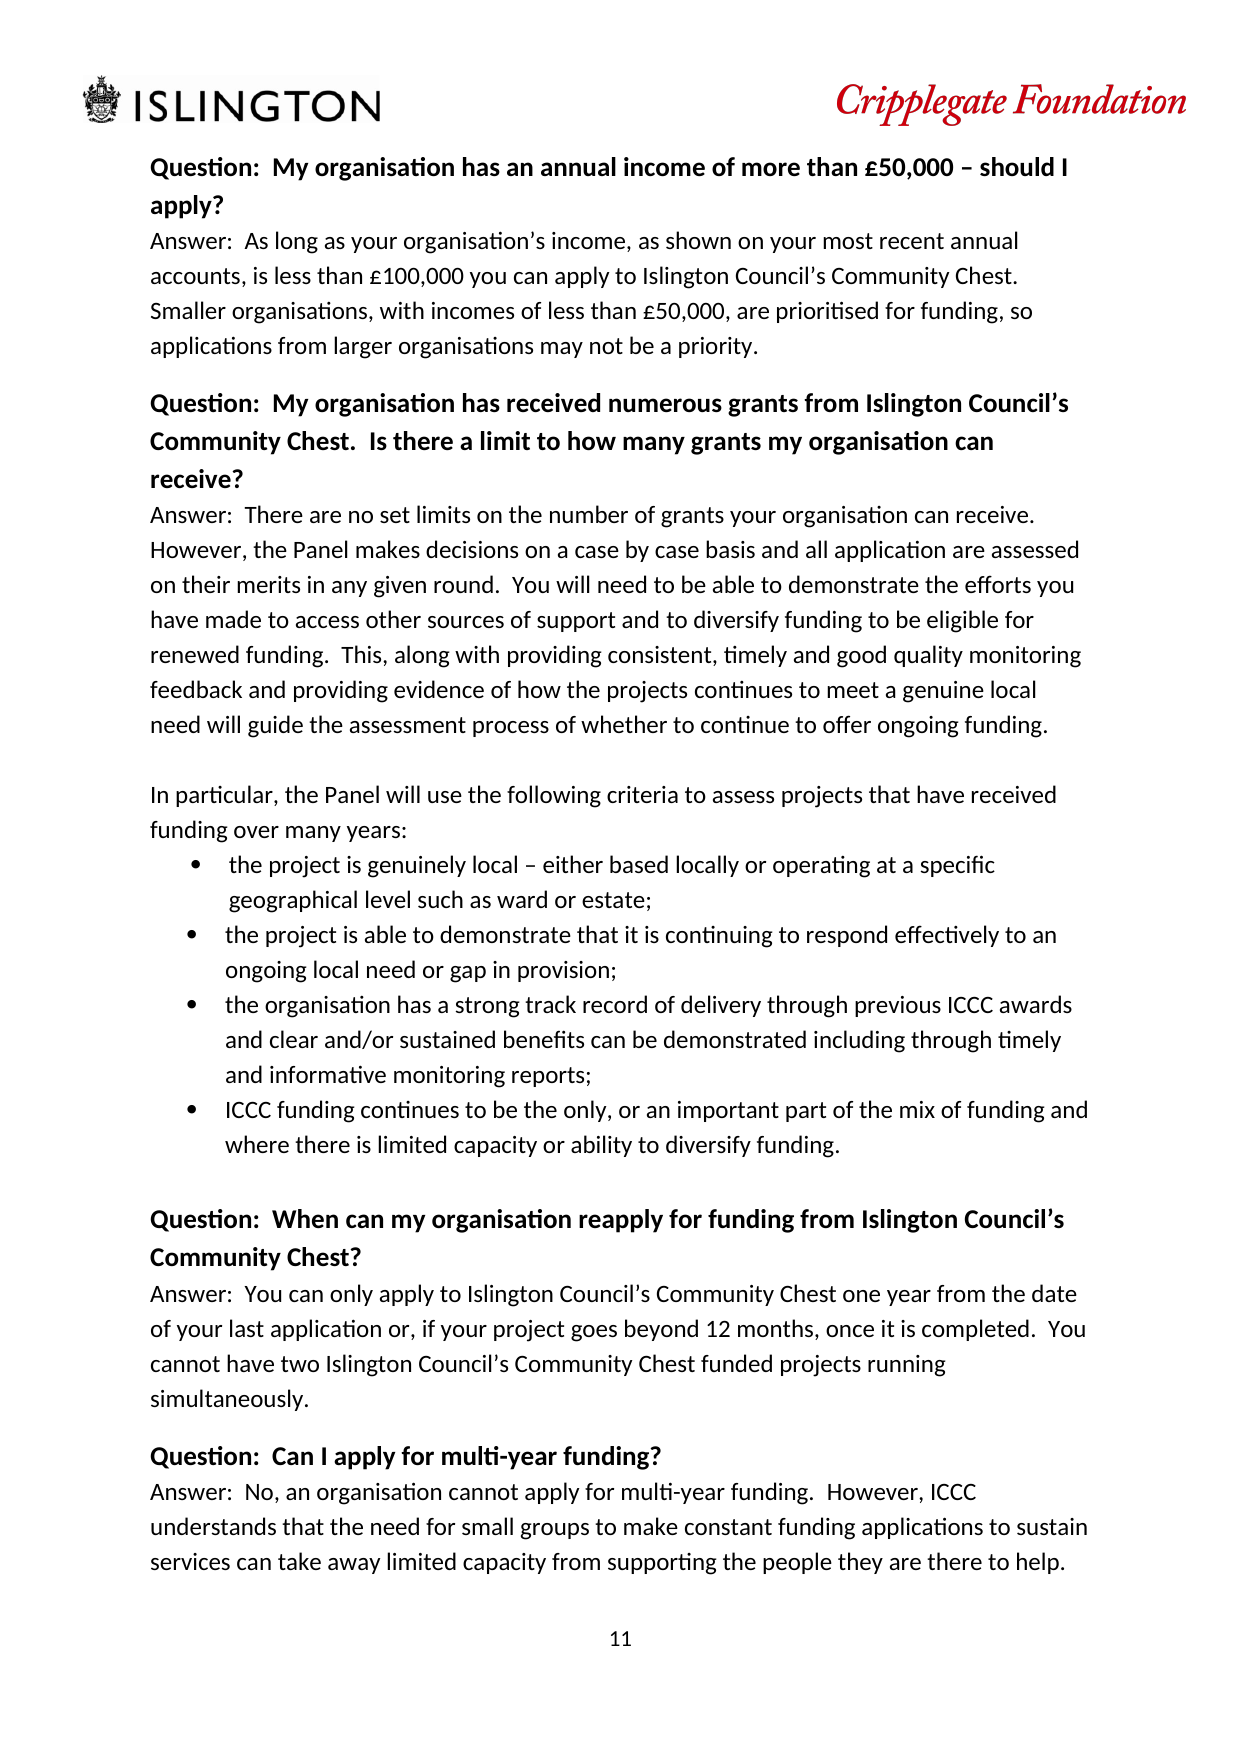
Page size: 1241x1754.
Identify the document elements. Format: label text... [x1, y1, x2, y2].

picture [823, 53, 1202, 126]
list the organisation has a strong track record of delivery through previous ICCC awards and clear and/or sustained benefits can be demonstrated including through timely and informative monitoring reports; [187, 989, 1090, 1090]
text Question: My organisation has an annual income of more than £50,000 – should I apply? Answer: As long as your organisation’s income, as shown on your most recent annual accounts, is less than £100,000 you can apply to Islington Council’s Community Chest. Smaller organisations, with incomes of less than £50,000, are prioritised for funding, so applications from larger organisations may not be a priority. [150, 150, 1090, 361]
text Question: My organisation has received numerous grants from Islington Council’s Community Chest. Is there a limit to how many grants my organisation can receive? Answer: There are no set limits on the number of grants your organisation can receive. However, the Panel makes decisions on a case by case basis and all application are assessed on their merits in any given round. You will need to be able to demonstrate the efforts you have made to access other sources of support and to diversify funding to be eligible for renewed funding. This, along with providing consistent, timely and good quality monitoring feedback and providing evidence of how the projects continues to meet a genuine local need will guide the assessment process of whether to continue to offer ongoing funding. [150, 386, 1090, 740]
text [150, 1439, 1090, 1577]
text In particular, the Panel will use the following criteria to assess projects that have received funding over many years: [150, 779, 1090, 845]
list ICCC funding continues to be the only, or an important part of the mix of funding and where there is limited capacity or ability to diversify funding. [187, 1094, 1090, 1160]
list the project is genuinely local – either based locally or operating at a specific geographical level such as ward or estate; [191, 849, 1090, 915]
list the project is able to demonstrate that it is continuing to respond effectively to an ongoing local need or gap in provision; [187, 919, 1090, 985]
text Question: When can my organisation reapply for funding from Islington Council’s Community Chest? Answer: You can only apply to Islington Council’s Community Chest one year from the date of your last application or, if your project goes beyond 12 months, once it is completed. You cannot have two Islington Council’s Community Chest funded projects running simultaneously. [150, 1164, 1090, 1413]
picture [82, 75, 380, 123]
